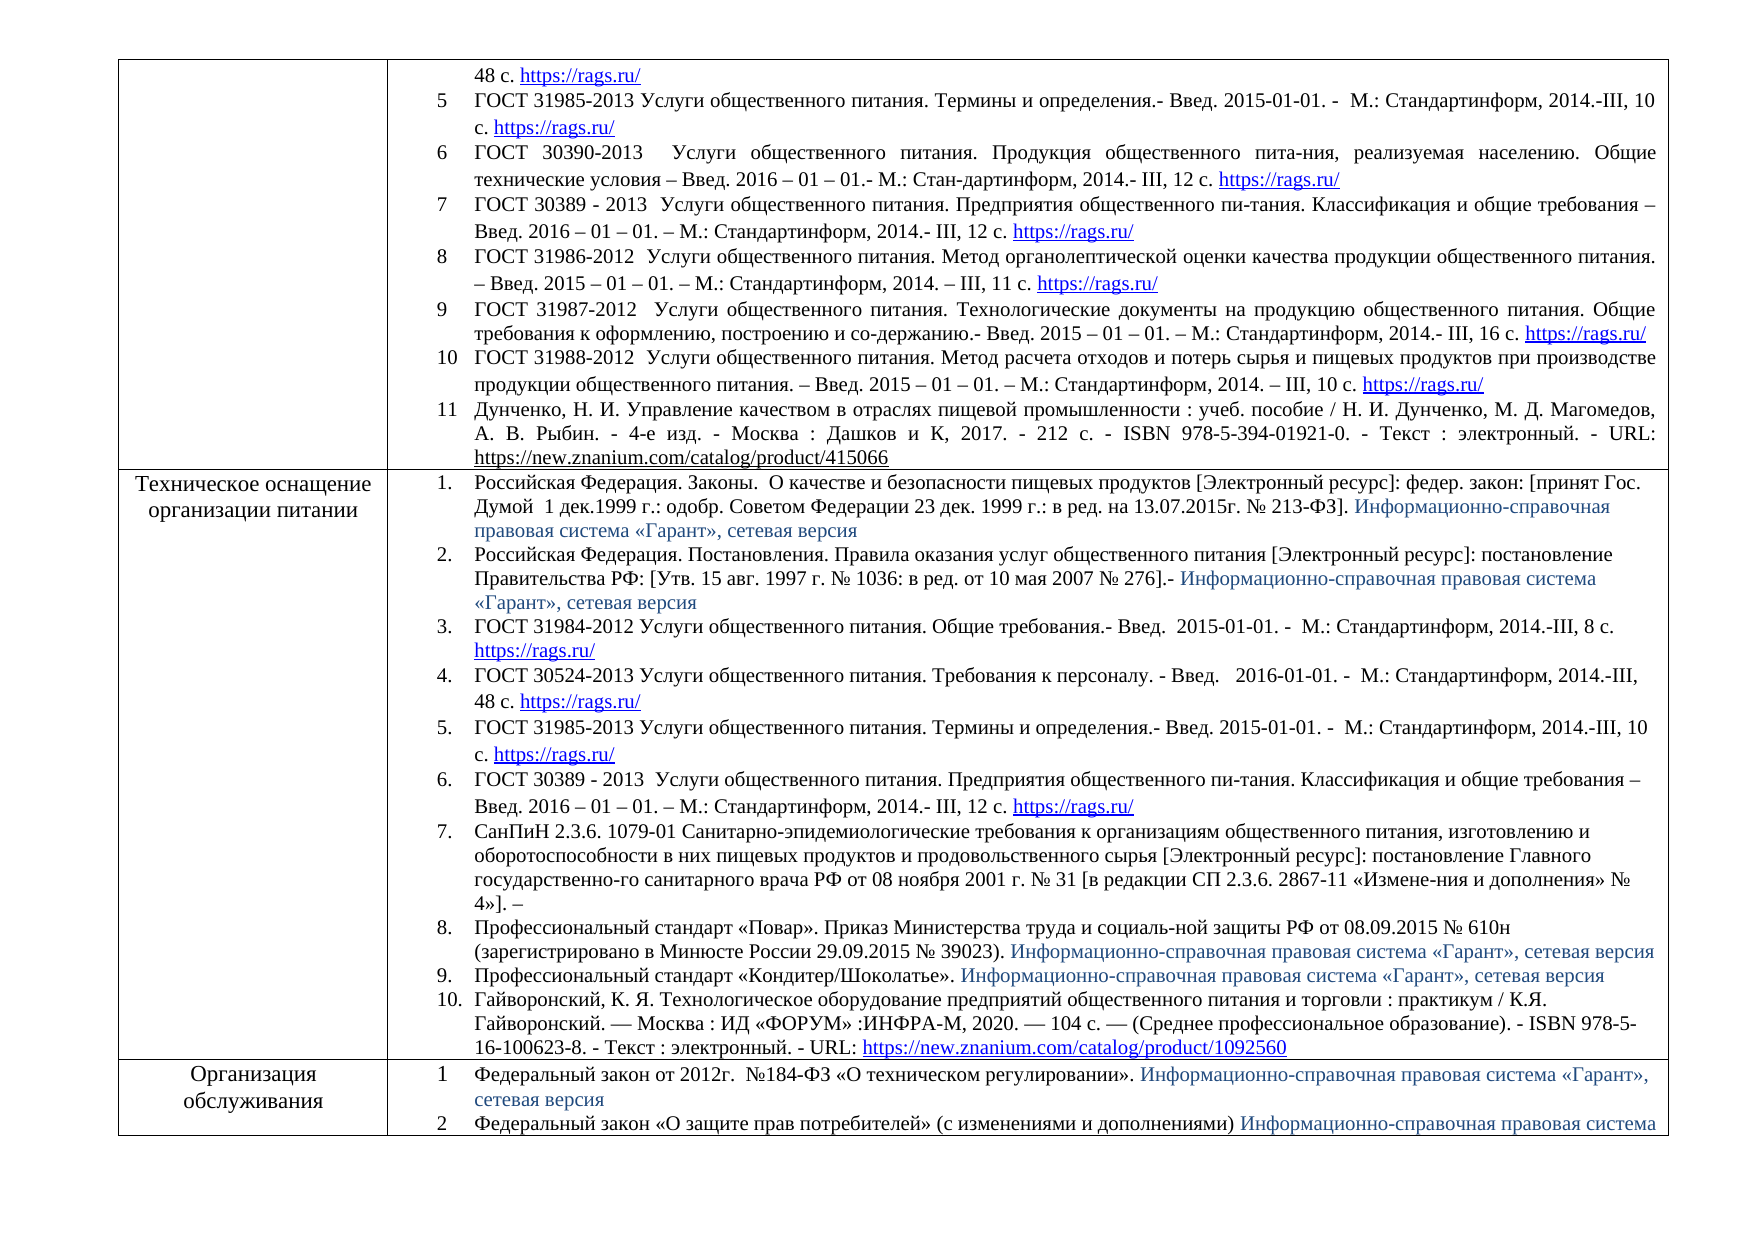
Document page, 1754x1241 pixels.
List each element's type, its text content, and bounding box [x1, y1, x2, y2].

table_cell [119, 60, 387, 469]
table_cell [119, 1060, 387, 1135]
table_cell Техническое оснащение организации питании [119, 470, 387, 1059]
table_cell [388, 60, 1668, 469]
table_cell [388, 1060, 1668, 1135]
table_cell Российская Федерация. Законы. О качестве и безопасности пищевых продуктов [Электронный ресурс]: федер. закон: [принят Гос. Думой 1 дек.1999 г.: одобр. Советом Федерации 23 дек. 1999 г.: в ред. на 13.07.2015г. № 213-ФЗ]. Информационно-справочная правовая система «Гарант», сетевая версия Российская Федерация. Постановления. Правила оказания услуг общественного питания [Электронный ресурс]: постановление Правительства РФ: [Утв. 15 авг. 1997 г. № 1036: в ред. от 10 мая 2007 № 276].- Информационно-справочная правовая система «Гарант», сетевая версия ГОСТ 31984-2012 Услуги общественного питания. Общие требования.- Введ. 2015-01-01. - М.: Стандартинформ, 2014.-III, 8 с. https://rags.ru/ ГОСТ 30524-2013 Услуги общественного питания. Требования к персоналу. - Введ. 2016-01-01. - М.: Стандартинформ, 2014.-III, 48 с. https://rags.ru/ ГОСТ 31985-2013 Услуги общественного питания. Термины и определения.- Введ. 2015-01-01. - М.: Стандартинформ, 2014.-III, 10 с. https://rags.ru/ ГОСТ 30389 - 2013 Услуги общественного питания. Предприятия общественного пи-тания. Классификация и общие требования – Введ. 2016 – 01 – 01. – М.: Стандартинформ, 2014.- III, 12 с. https://rags.ru/ СанПиН 2.3.6. 1079-01 Санитарно-эпидемиологические требования к организациям общественного питания, изготовлению и оборотоспособности в них пищевых продуктов и продовольственного сырья [Электронный ресурс]: постановление Главного государственно-го санитарного врача РФ от 08 ноября 2001 г. № 31 [в редакции СП 2.3.6. 2867-11 «Измене-ния и дополнения» № 4»]. – Профессиональный стандарт «Повар». Приказ Министерства труда и социаль-ной защиты РФ от 08.09.2015 № 610н (зарегистрировано в Минюсте России 29.09.2015 № 39023). Информационно-справочная правовая система «Гарант», сетевая версия Профессиональный стандарт «Кондитер/Шоколатье». Информационно-справочная правовая система «Гарант», сетевая версия Гайворонский, К. Я. Технологическое оборудование предприятий общественного питания и торговли : практикум / К.Я. Гайворонский. — Москва : ИД «ФОРУМ» :ИНФРА-М, 2020. — 104 с. — (Среднее профессиональное образование). - ISBN 978-5-16-100623-8. - Текст : электронный. - URL: https://new.znanium.com/catalog/product/1092560 [388, 470, 1668, 1059]
